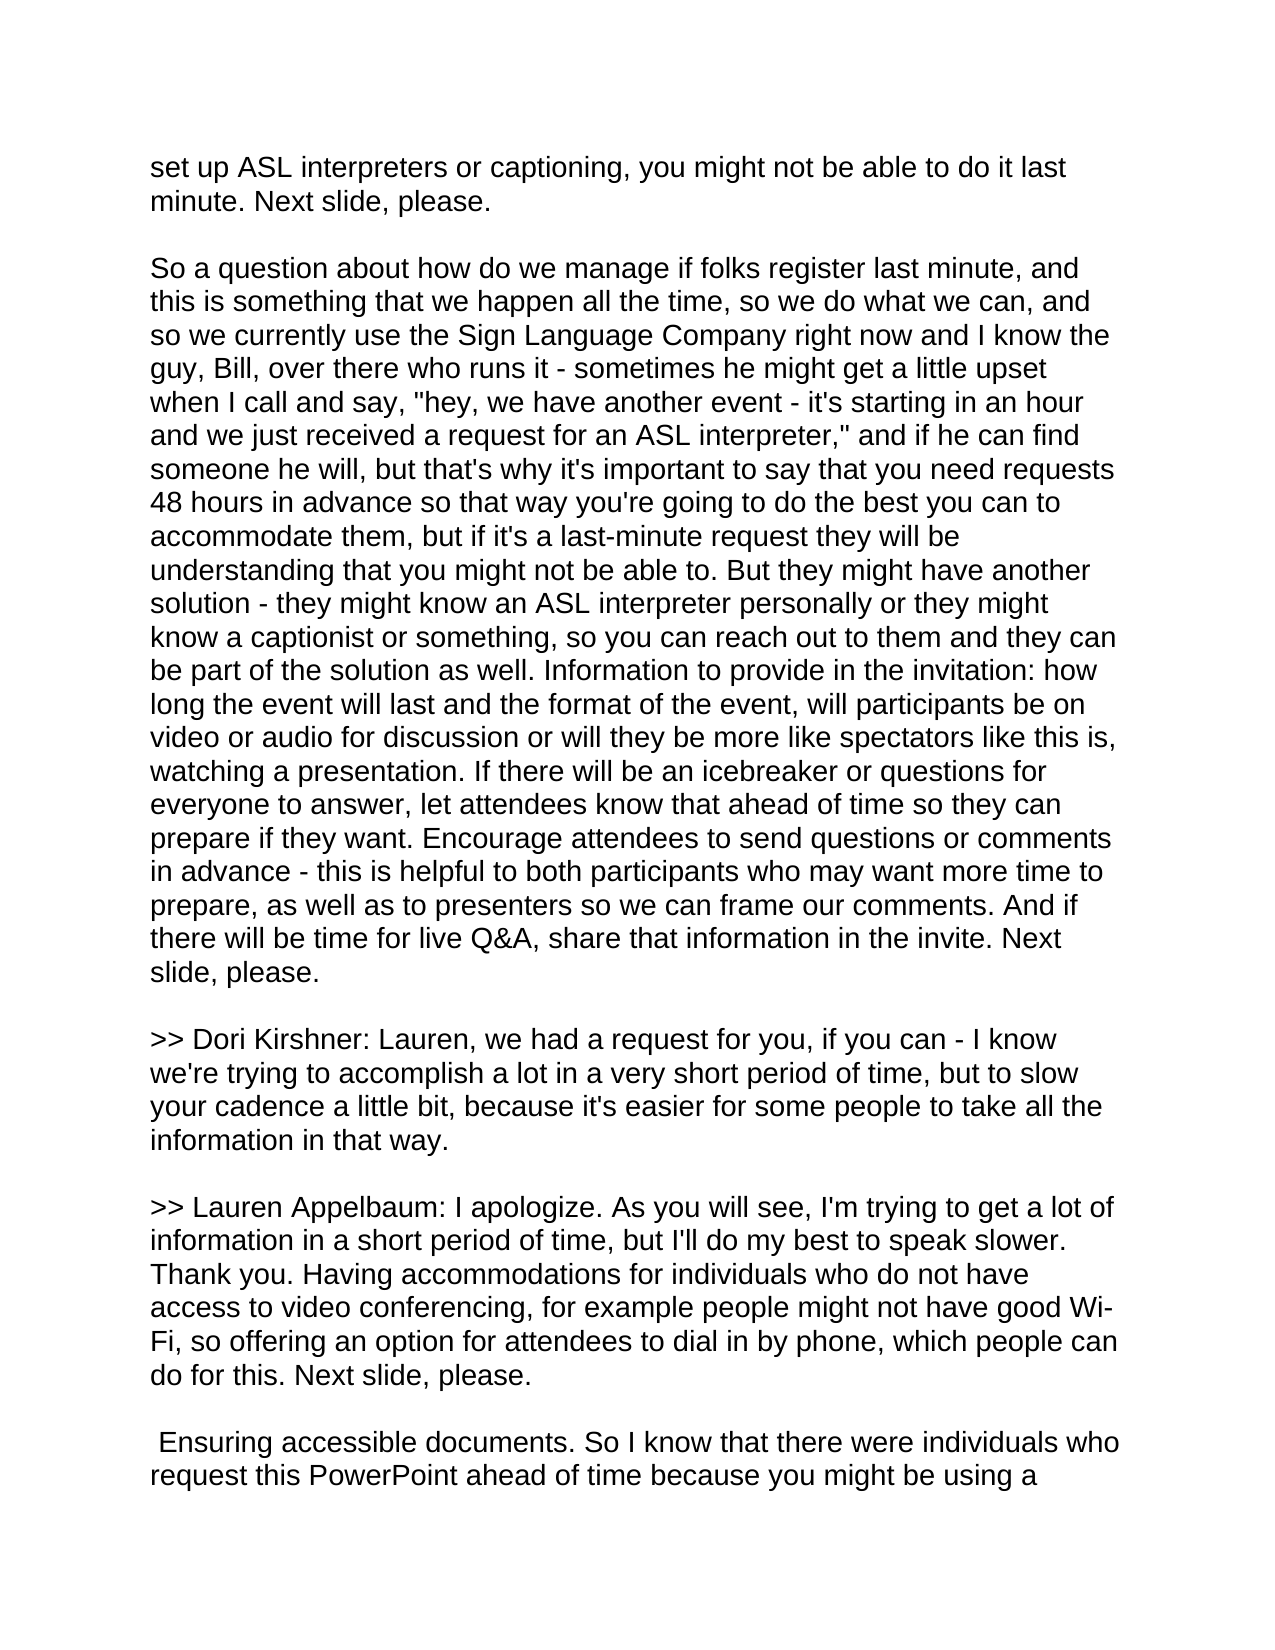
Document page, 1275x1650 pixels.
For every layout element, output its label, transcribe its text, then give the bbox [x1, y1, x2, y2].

text >> Dori Kirshner: Lauren, we had a request for you, if you can - I know we're trying to accomplish a lot in a very short period of time, but to slow your cadence a little bit, because it's easier for some people to take all the information in that way. [150, 1022, 1125, 1156]
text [150, 150, 1125, 217]
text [150, 1424, 1125, 1492]
text So a question about how do we manage if folks register last minute, and this is something that we happen all the time, so we do what we can, and so we currently use the Sign Language Company right now and I know the guy, Bill, over there who runs it - sometimes he might get a little upset when I call and say, "hey, we have another event - it's starting in an hour and we just received a request for an ASL interpreter," and if he can find someone he will, but that's why it's important to say that you need requests 48 hours in advance so that way you're going to do the best you can to accommodate them, but if it's a last-minute request they will be understanding that you might not be able to. But they might have another solution - they might know an ASL interpreter personally or they might know a captionist or something, so you can reach out to them and they can be part of the solution as well. Information to provide in the invitation: how long the event will last and the format of the event, will participants be on video or audio for discussion or will they be more like spectators like this is, watching a presentation. If there will be an icebreaker or questions for everyone to answer, let attendees know that ahead of time so they can prepare if they want. Encourage attendees to send questions or comments in advance - this is helpful to both participants who may want more time to prepare, as well as to presenters so we can frame our comments. And if there will be time for live Q&A, share that information in the invite. Next slide, please. [150, 251, 1125, 988]
text >> Lauren Appelbaum: I apologize. As you will see, I'm trying to get a lot of information in a short period of time, but I'll do my best to speak slower. Thank you. Having accommodations for individuals who do not have access to video conferencing, for example people might not have good Wi-Fi, so offering an option for attendees to dial in by phone, which people can do for this. Next slide, please. [150, 1190, 1125, 1391]
